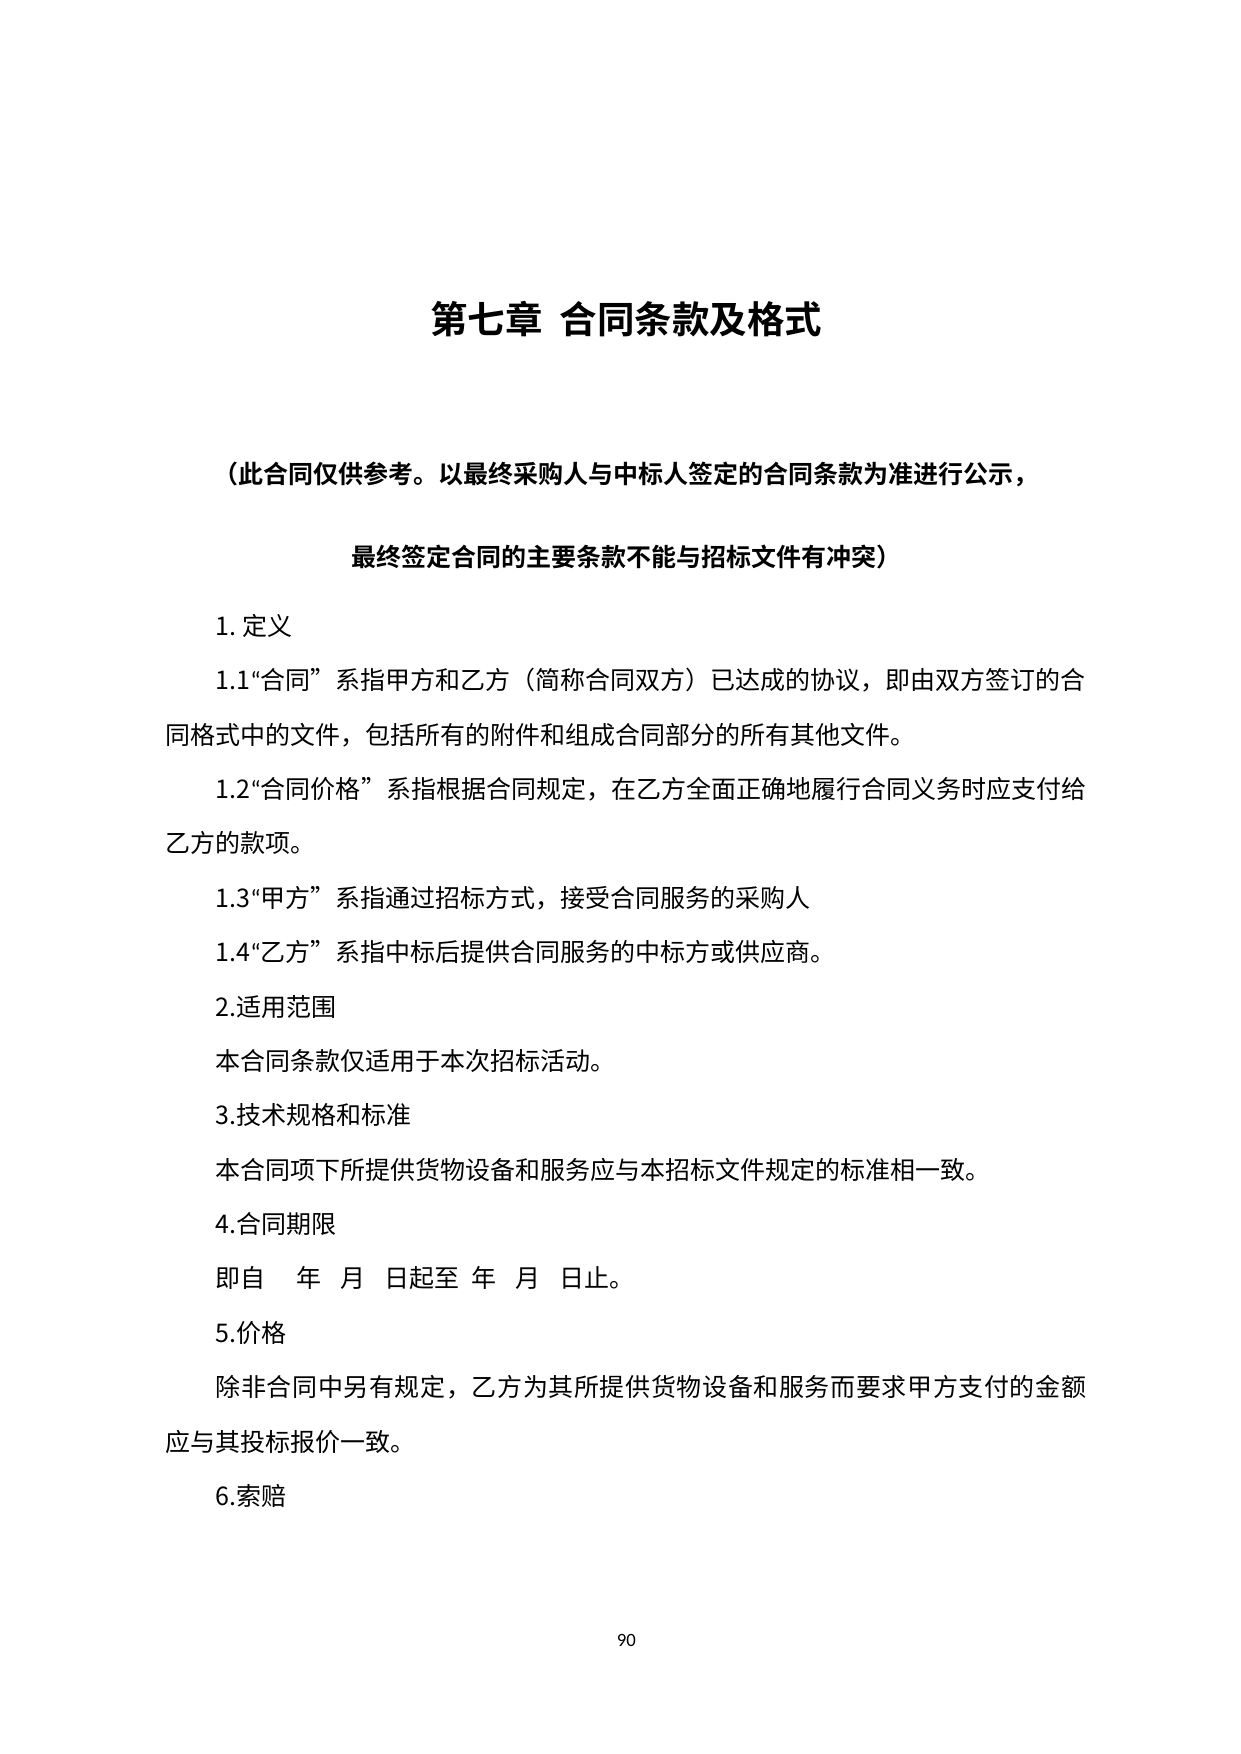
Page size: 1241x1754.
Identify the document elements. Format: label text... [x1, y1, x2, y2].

text （此合同仅供参考。以最终采购人与中标人签定的合同条款为准进行公示， [165, 440, 1087, 505]
text 1. 定义 [165, 606, 1087, 643]
text 2.适用范围 [165, 987, 1087, 1023]
text 1.4“乙方”系指中标后提供合同服务的中标方或供应商。 [165, 933, 1087, 969]
text 第七章 合同条款及格式 [165, 284, 1087, 349]
text 4.合同期限 [165, 1204, 1087, 1241]
text 1.1“合同”系指甲方和乙方（简称合同双方）已达成的协议，即由双方签订的合同格式中的文件，包括所有的附件和组成合同部分的所有其他文件。 [165, 661, 1087, 751]
text 本合同条款仅适用于本次招标活动。 [165, 1041, 1087, 1078]
text 即自 年 月 日起至 年 月 日止。 [165, 1259, 1087, 1295]
text 1.3“甲方”系指通过招标方式，接受合同服务的采购人 [165, 878, 1087, 914]
text 最终签定合同的主要条款不能与招标文件有冲突） [165, 523, 1087, 588]
text 除非合同中另有规定，乙方为其所提供货物设备和服务而要求甲方支付的金额应与其投标报价一致。 [165, 1368, 1087, 1458]
text 3.技术规格和标准 [165, 1096, 1087, 1132]
text 1.2“合同价格”系指根据合同规定，在乙方全面正确地履行合同义务时应支付给乙方的款项。 [165, 769, 1087, 860]
text 本合同项下所提供货物设备和服务应与本招标文件规定的标准相一致。 [165, 1150, 1087, 1186]
text 5.价格 [165, 1313, 1087, 1349]
text 6.索赔 [165, 1476, 1087, 1513]
